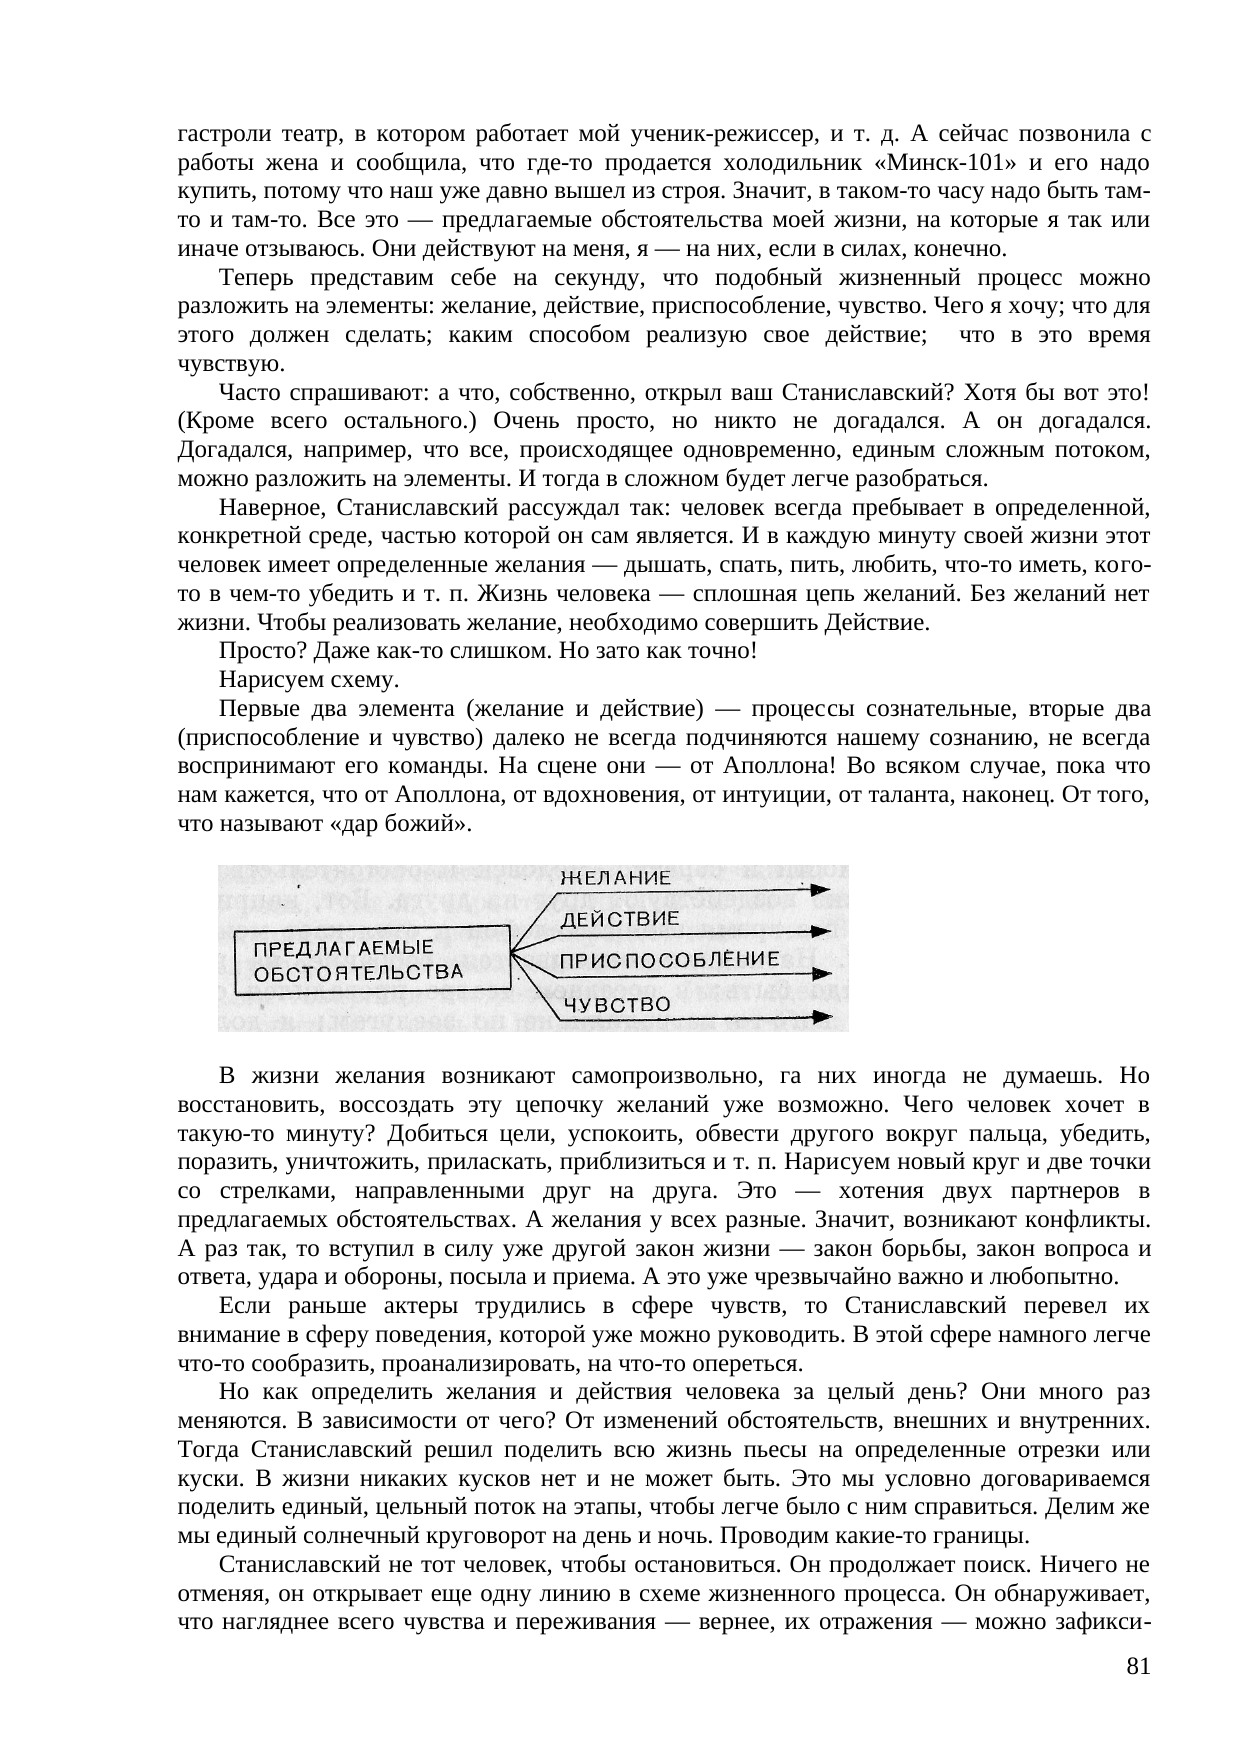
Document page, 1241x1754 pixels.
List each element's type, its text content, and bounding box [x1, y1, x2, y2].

text Если раньше актеры трудились в сфере чувств, то Станиславский перевел их внимание в сферу поведения, которой уже можно руководить. В этой сфере намного легче что-то сообразить, проанализировать, на что-то опереться. [177, 1290, 1152, 1376]
text Наверное, Станиславский рассуждал так: человек всегда пребывает в определенной, конкретной среде, частью которой он сам является. И в каждую минуту своей жизни этот человек имеет определенные желания — дышать, спать, пить, любить, что-то иметь, кого-то в чем-то убедить и т. п. Жизнь человека — сплошная цепь желаний. Без желаний нет жизни. Чтобы реализовать желание, необходимо совершить Действие. [177, 492, 1152, 636]
text В жизни желания возникают самопроизвольно, га них иногда не думаешь. Но восстановить, воссоздать эту цепочку желаний уже возможно. Чего человек хочет в такую-то минуту? Добиться цели, успокоить, обвести другого вокруг пальца, убедить, поразить, уничтожить, приласкать, приблизиться и т. п. Нарисуем новый круг и две точки со стрелками, направленными друг на друга. Это — хотения двух партнеров в предлагаемых обстоятельствах. А желания у всех разные. Значит, возникают конфликты. А раз так, то вступил в силу уже другой закон жизни — закон борьбы, закон вопроса и ответа, удара и обороны, посыла и приема. А это уже чрезвычайно важно и любопытно. [177, 1060, 1152, 1290]
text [177, 118, 1152, 262]
picture [218, 865, 849, 1032]
text Нарисуем схему. [177, 664, 1152, 693]
text Теперь представим себе на секунду, что подобный жизненный процесс можно разложить на элементы: желание, действие, приспособление, чувство. Чего я хочу; что для этого должен сделать; каким способом реализую свое действие; что в это время чувствую. [177, 262, 1152, 377]
text Просто? Даже как-то слишком. Но зато как точно! [177, 636, 1152, 664]
text Первые два элемента (желание и действие) — процессы сознательные, вторые два (приспособление и чувство) далеко не всегда подчиняются нашему сознанию, не всегда воспринимают его команды. На сцене они — от Аполлона! Во всяком случае, пока что нам кажется, что от Аполлона, от вдохновения, от интуиции, от таланта, наконец. От того, что называют «дар божий». [177, 693, 1152, 837]
text Но как определить желания и действия человека за целый день? Они много раз меняются. В зависимости от чего? От изменений обстоятельств, внешних и внутренних. Тогда Станиславский решил поделить всю жизнь пьесы на определенные отрезки или куски. В жизни никаких кусков нет и не может быть. Это мы условно договариваемся поделить единый, цельный поток на этапы, чтобы легче было с ним справиться. Делим же мы единый солнечный круговорот на день и ночь. Проводим какие-то границы. [177, 1376, 1152, 1549]
text Часто спрашивают: а что, собственно, открыл ваш Станиславский? Хотя бы вот это! (Кроме всего остального.) Очень просто, но никто не догадался. А он догадался. Догадался, например, что все, происходящее одновременно, единым сложным потоком, можно разложить на элементы. И тогда в сложном будет легче разобраться. [177, 377, 1152, 492]
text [177, 1549, 1152, 1635]
